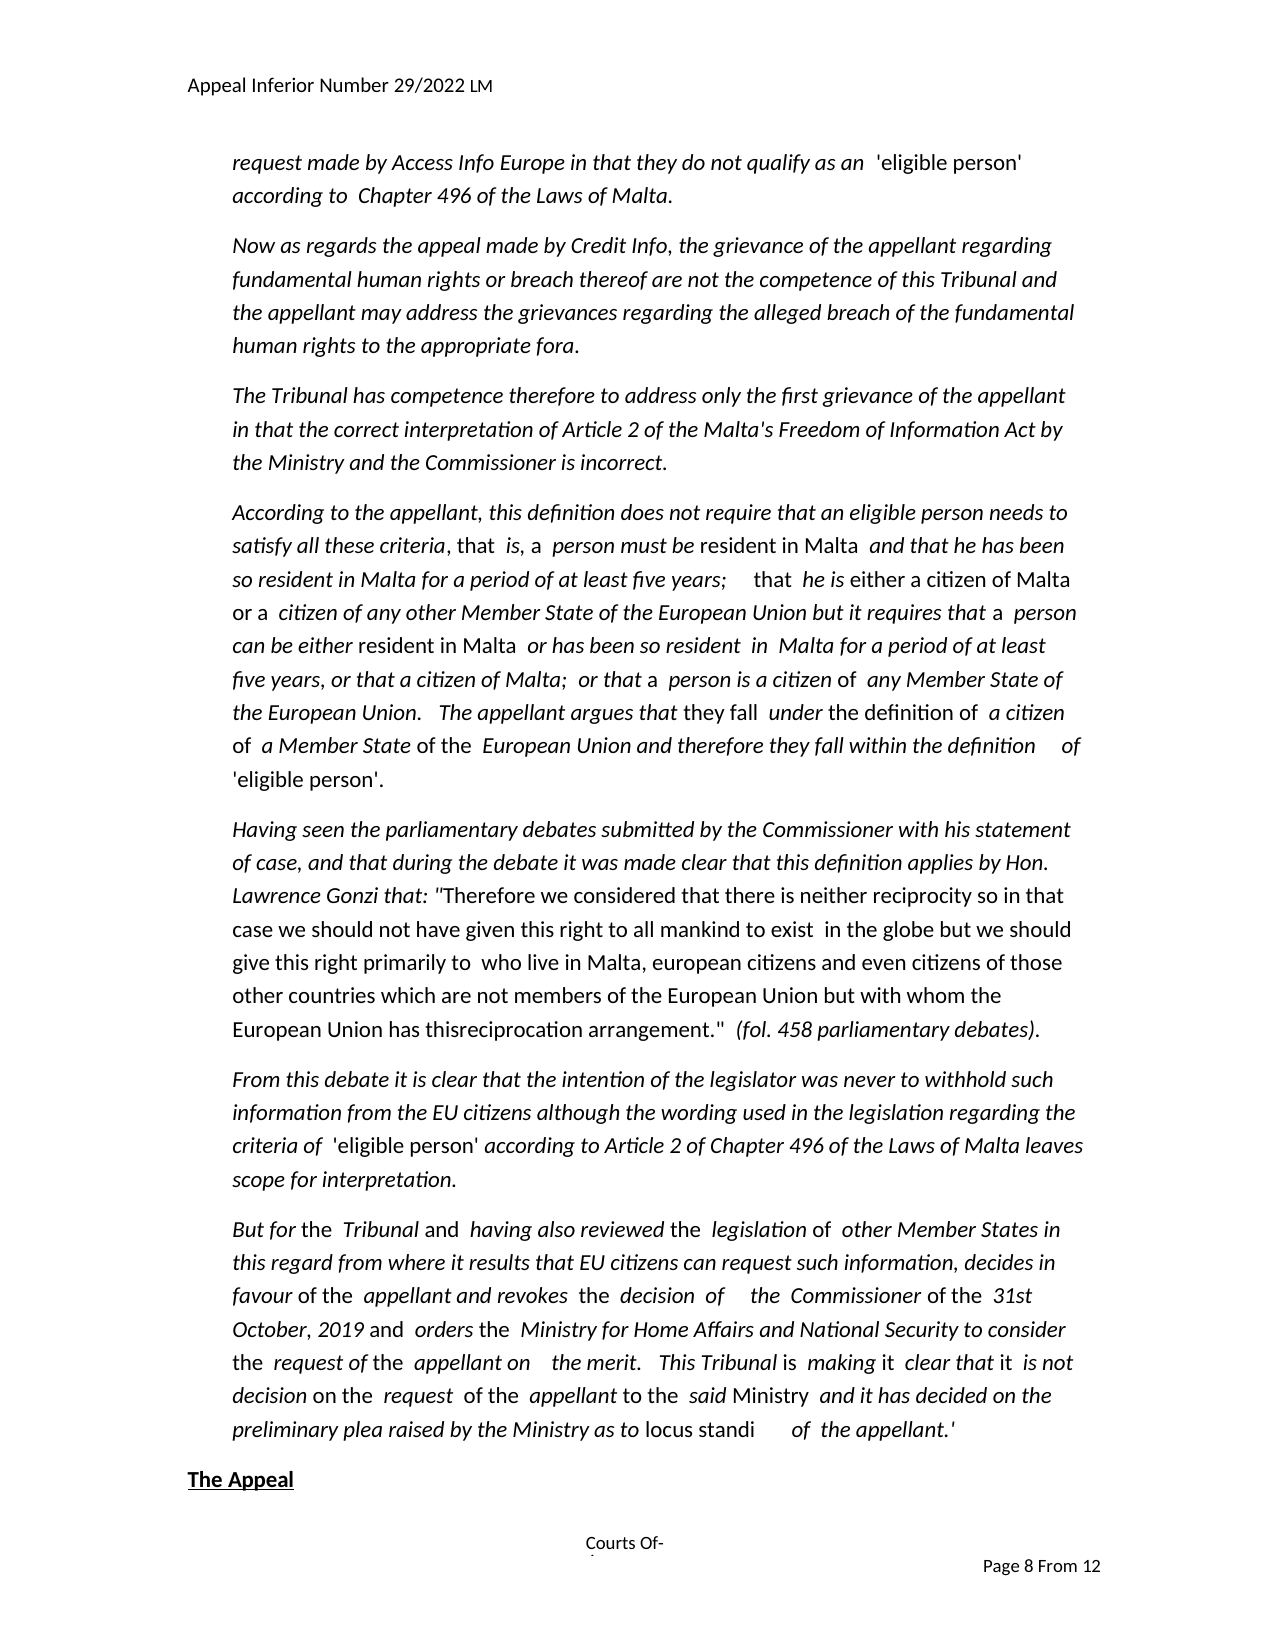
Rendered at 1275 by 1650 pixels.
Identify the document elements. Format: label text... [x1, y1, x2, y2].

text Now as regards the appeal made by Credit Info, the grievance of the appellant regarding fundamental human rights or breach thereof are not the competence of this Tribunal and the appellant may address the grievances regarding the alleged breach of the fundamental human rights to the appropriate fora. [232, 227, 1089, 360]
text The Appeal [187, 1460, 1129, 1494]
text According to the appellant, this definition does not require that an eligible person needs to satisfy all these criteria, that is, a person must be resident in Malta and that he has been so resident in Malta for a period of at least five years; that he is either a citizen of Malta or a citizen of any other Member State of the European Union but it requires that a person can be either resident in Malta or has been so resident in Malta for a period of at least five years, or that a citizen of Malta; or that a person is a citizen of any Member State of the European Union. The appellant argues that they fall under the definition of a citizen of a Member State of the European Union and therefore they fall within the definition of 'eligible person'. [232, 494, 1089, 794]
text From this debate it is clear that the intention of the legislator was never to withhold such information from the EU citizens although the wording used in the legislation regarding the criteria of 'eligible person' according to Article 2 of Chapter 496 of the Laws of Malta leaves scope for interpretation. [232, 1060, 1089, 1194]
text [232, 144, 1089, 210]
text But for the Tribunal and having also reviewed the legislation of other Member States in this regard from where it results that EU citizens can request such information, decides in favour of the appellant and revokes the decision of the Commissioner of the 31st October, 2019 and orders the Ministry for Home Affairs and National Security to consider the request of the appellant on the merit. This Tribunal is making it clear that it is not decision on the request of the appellant to the said Ministry and it has decided on the preliminary plea raised by the Ministry as to locus standi of the appellant.' [232, 1210, 1089, 1444]
text The Tribunal has competence therefore to address only the first grievance of the appellant in that the correct interpretation of Article 2 of the Malta's Freedom of Information Act by the Ministry and the Commissioner is incorrect. [232, 377, 1089, 477]
text Having seen the parliamentary debates submitted by the Commissioner with his statement of case, and that during the debate it was made clear that this definition applies by Hon. Lawrence Gonzi that: "Therefore we considered that there is neither reciprocity so in that case we should not have given this right to all mankind to exist in the globe but we should give this right primarily to who live in Malta, european citizens and even citizens of those other countries which are not members of the European Union but with whom the European Union has thisreciprocation arrangement." (fol. 458 parliamentary debates). [232, 810, 1089, 1044]
